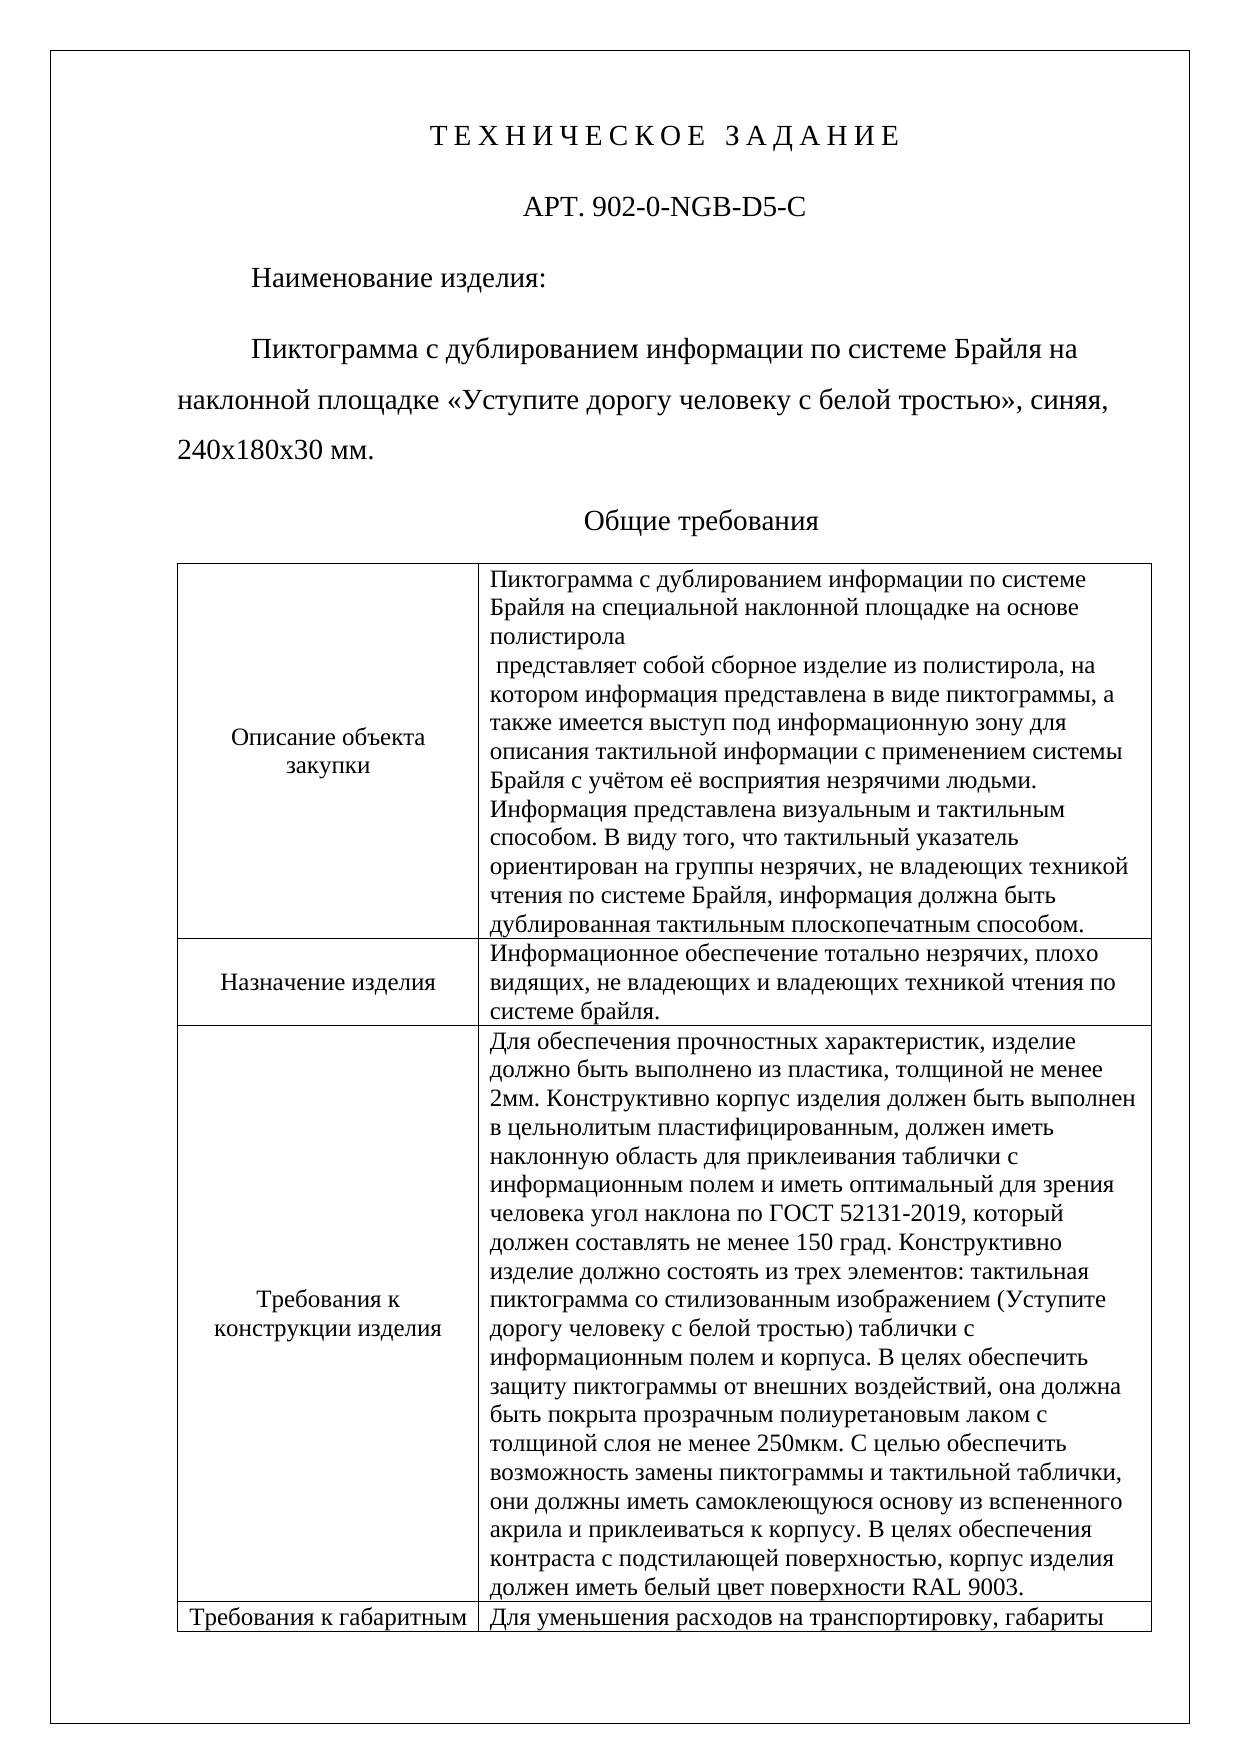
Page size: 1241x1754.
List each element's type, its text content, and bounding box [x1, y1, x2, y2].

table_cell Информационное обеспечение тотально незрячих, плохо видящих, не владеющих и владеющих техникой чтения по системе брайля. [479, 939, 1151, 1025]
text Пиктограмма с дублированием информации по системе Брайля на наклонной площадке «Уступите дорогу человеку с белой тростью», синяя, 240х180х30 мм. [177, 332, 1152, 466]
text Общие требования [177, 503, 1152, 537]
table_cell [479, 1602, 1151, 1631]
text Наименование изделия: [177, 260, 1152, 294]
table_header Пиктограмма с дублированием информации по системе Брайля на специальной наклонной площадке на основе полистирола представляет собой сборное изделие из полистирола, на котором информация представлена в виде пиктограммы, а также имеется выступ под информационную зону для описания тактильной информации с применением системы Брайля с учётом её восприятия незрячими людьми. Информация представлена визуальным и тактильным способом. В виду того, что тактильный указатель ориентирован на группы незрячих, не владеющих техникой чтения по системе Брайля, информация должна быть дублированная тактильным плоскопечатным способом. [479, 564, 1151, 937]
table_cell Требования к конструкции изделия [178, 1026, 478, 1601]
text ТЕХНИЧЕСКОЕ ЗАДАНИЕ [177, 118, 1152, 152]
table_cell Назначение изделия [178, 939, 478, 1025]
table_header Описание объекта закупки [178, 564, 478, 937]
text АРТ. 902-0-NGB-D5-C [177, 189, 1152, 223]
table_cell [178, 1602, 478, 1631]
table_cell Для обеспечения прочностных характеристик, изделие должно быть выполнено из пластика, толщиной не менее 2мм. Конструктивно корпус изделия должен быть выполнен в цельнолитым пластифицированным, должен иметь наклонную область для приклеивания таблички с информационным полем и иметь оптимальный для зрения человека угол наклона по ГОСТ 52131-2019, который должен составлять не менее 150 град. Конструктивно изделие должно состоять из трех элементов: тактильная пиктограмма со стилизованным изображением (Уступите дорогу человеку с белой тростью) таблички с информационным полем и корпуса. В целях обеспечить защиту пиктограммы от внешних воздействий, она должна быть покрыта прозрачным полиуретановым лаком с толщиной слоя не менее 250мкм. С целью обеспечить возможность замены пиктограммы и тактильной таблички, они должны иметь самоклеющуюся основу из вспененного акрила и приклеиваться к корпусу. В целях обеспечения контраста с подстилающей поверхностью, корпус изделия должен иметь белый цвет поверхности RAL 9003. [479, 1026, 1151, 1601]
